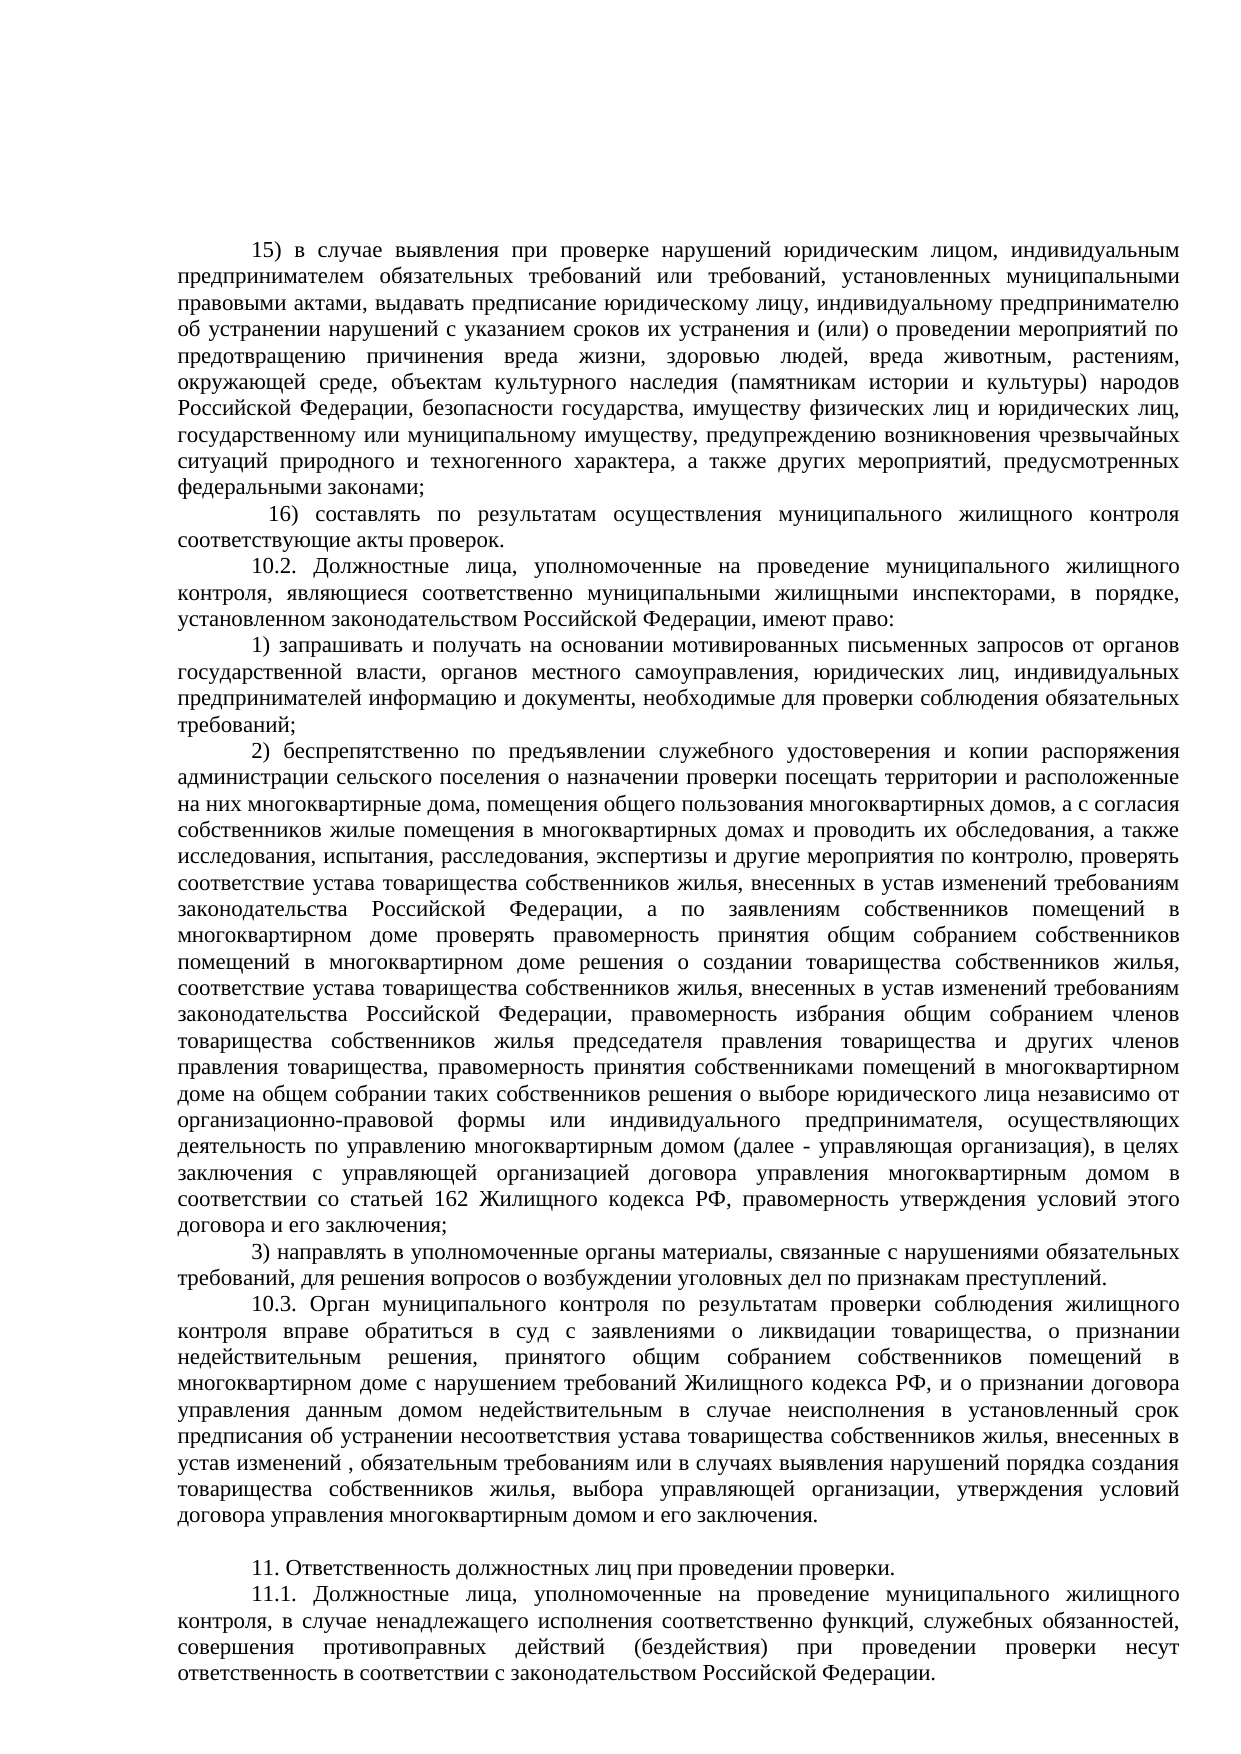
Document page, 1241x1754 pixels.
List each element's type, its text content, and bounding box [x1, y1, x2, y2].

text 16) составлять по результатам осуществления муниципального жилищного контроля соответствующие акты проверок. [177, 500, 1181, 552]
text 10.3. Орган муниципального контроля по результатам проверки соблюдения жилищного контроля вправе обратиться в суд с заявлениями о ликвидации товарищества, о признании недействительным решения, принятого общим собранием собственников помещений в многоквартирном доме с нарушением требований Жилищного кодекса РФ, и о признании договора управления данным домом недействительным в случае неисполнения в установленный срок предписания об устранении несоответствия устава товарищества собственников жилья, внесенных в устав изменений , обязательным требованиям или в случаях выявления нарушений порядка создания товарищества собственников жилья, выбора управляющей организации, утверждения условий договора управления многоквартирным домом и его заключения. [177, 1290, 1181, 1528]
text 10.2. Должностные лица, уполномоченные на проведение муниципального жилищного контроля, являющиеся соответственно муниципальными жилищными инспекторами, в порядке, установленном законодательством Российской Федерации, имеют право: [177, 552, 1181, 632]
text 3) направлять в уполномоченные органы материалы, связанные с нарушениями обязательных требований, для решения вопросов о возбуждении уголовных дел по признакам преступлений. [177, 1238, 1181, 1290]
text 2) беспрепятственно по предъявлении служебного удостоверения и копии распоряжения администрации сельского поселения о назначении проверки посещать территории и расположенные на них многоквартирные дома, помещения общего пользования многоквартирных домов, а с согласия собственников жилые помещения в многоквартирных домах и проводить их обследования, а также исследования, испытания, расследования, экспертизы и другие мероприятия по контролю, проверять соответствие устава товарищества собственников жилья, внесенных в устав изменений требованиям законодательства Российской Федерации, а по заявлениям собственников помещений в многоквартирном доме проверять правомерность принятия общим собранием собственников помещений в многоквартирном доме решения о создании товарищества собственников жилья, соответствие устава товарищества собственников жилья, внесенных в устав изменений требованиям законодательства Российской Федерации, правомерность избрания общим собранием членов товарищества собственников жилья председателя правления товарищества и других членов правления товарищества, правомерность принятия собственниками помещений в многоквартирном доме на общем собрании таких собственников решения о выборе юридического лица независимо от организационно-правовой формы или индивидуального предпринимателя, осуществляющих деятельность по управлению многоквартирным домом (далее - управляющая организация), в целях заключения с управляющей организацией договора управления многоквартирным домом в соответствии со статьей 162 Жилищного кодекса РФ, правомерность утверждения условий этого договора и его заключения; [177, 737, 1181, 1238]
text 1) запрашивать и получать на основании мотивированных письменных запросов от органов государственной власти, органов местного самоуправления, юридических лиц, индивидуальных предпринимателей информацию и документы, необходимые для проверки соблюдения обязательных требований; [177, 632, 1181, 737]
text 15) в случае выявления при проверке нарушений юридическим лицом, индивидуальным предпринимателем обязательных требований или требований, установленных муниципальными правовыми актами, выдавать предписание юридическому лицу, индивидуальному предпринимателю об устранении нарушений с указанием сроков их устранения и (или) о проведении мероприятий по предотвращению причинения вреда жизни, здоровью людей, вреда животным, растениям, окружающей среде, объектам культурного наследия (памятникам истории и культуры) народов Российской Федерации, безопасности государства, имуществу физических лиц и юридических лиц, государственному или муниципальному имуществу, предупреждению возникновения чрезвычайных ситуаций природного и техногенного характера, а также других мероприятий, предусмотренных федеральными законами; [177, 236, 1181, 500]
text 11. Ответственность должностных лиц при проведении проверки. [177, 1554, 1181, 1580]
text 11.1. Должностные лица, уполномоченные на проведение муниципального жилищного контроля, в случае ненадлежащего исполнения соответственно функций, служебных обязанностей, совершения противоправных действий (бездействия) при проведении проверки несут ответственность в соответствии с законодательством Российской Федерации. [177, 1580, 1181, 1686]
